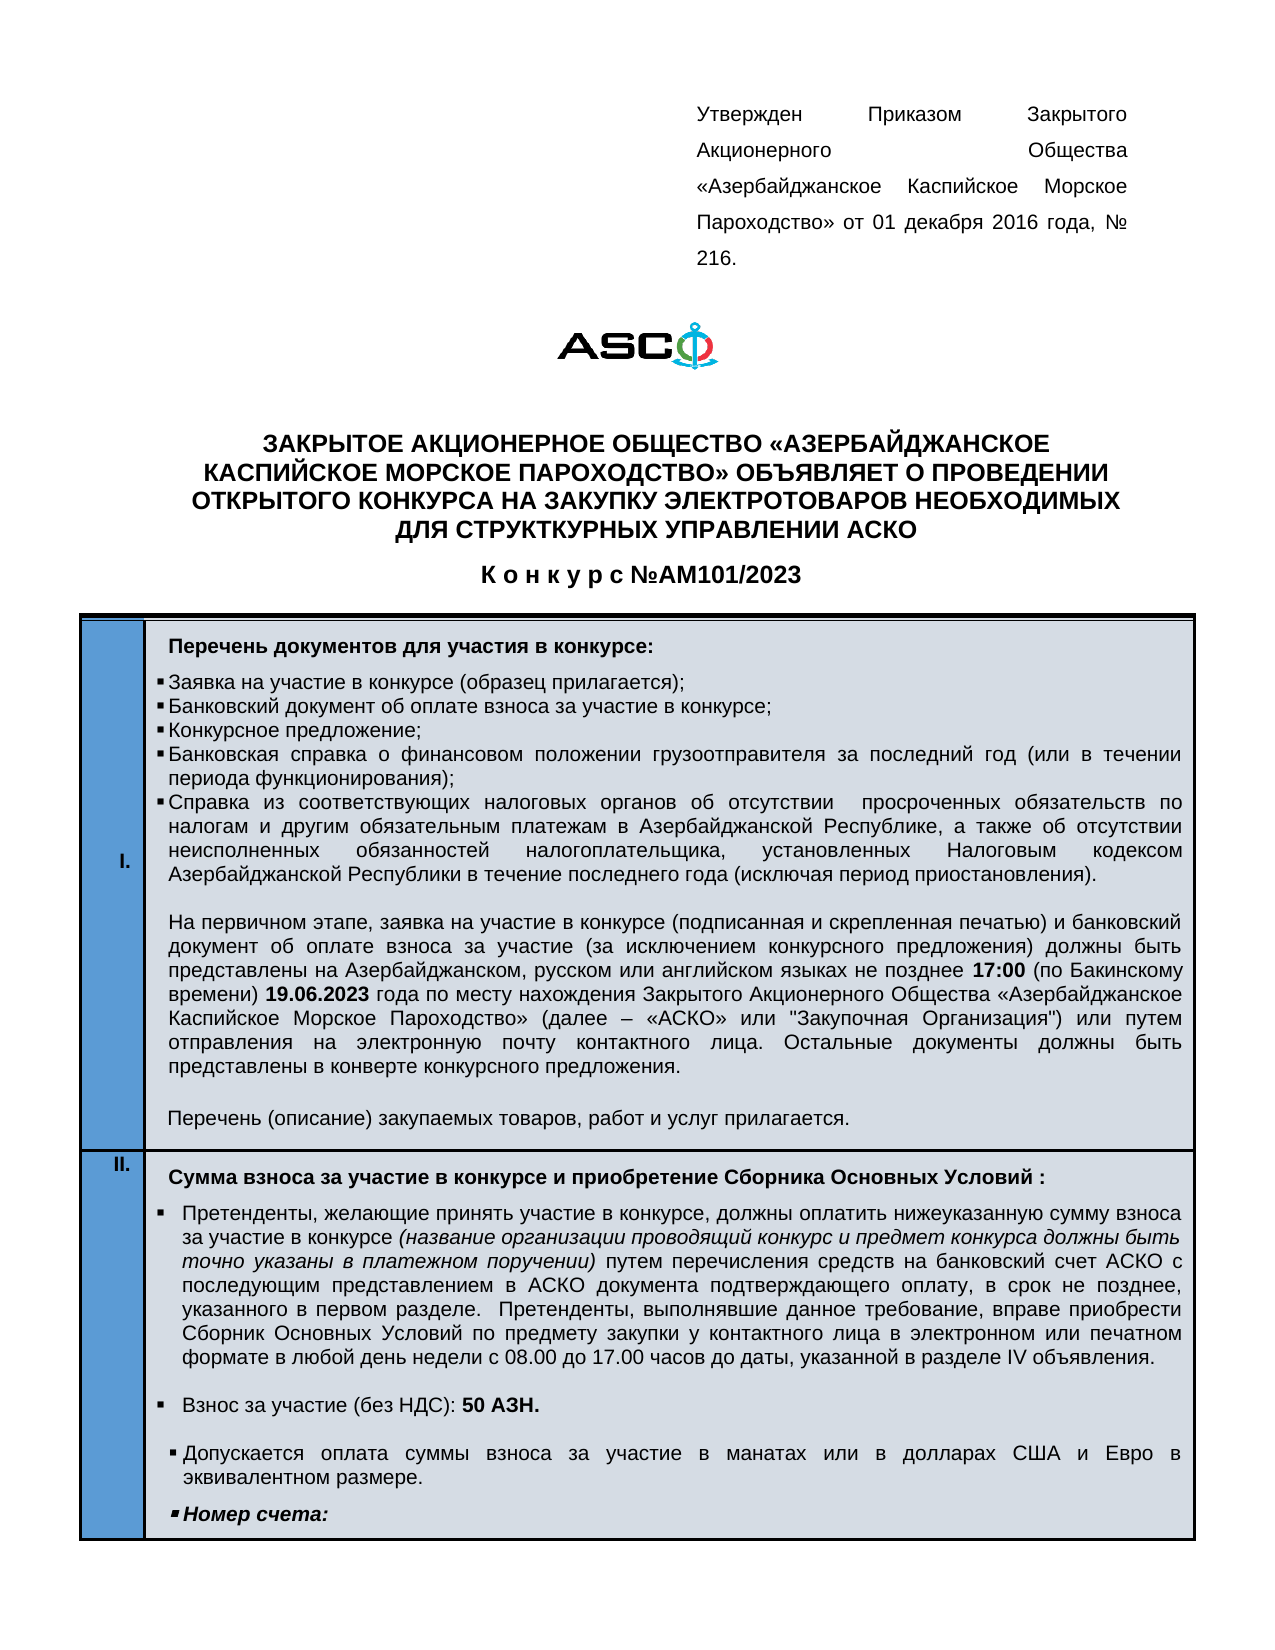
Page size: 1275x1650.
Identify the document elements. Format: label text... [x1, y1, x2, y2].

picture [521, 281, 754, 410]
table_header [82, 621, 143, 1149]
text ЗАКРЫТОЕ АКЦИОНЕРНОЕ ОБЩЕСТВО «АЗЕРБАЙДЖАНСКОЕ КАСПИЙСКОЕ МОРСКОЕ ПАРОХОДСТВО» ОБЪЯВЛЯЕТ О ПРОВЕДЕНИИ ОТКРЫТОГО КОНКУРСА НА ЗАКУПКУ ЭЛЕКТРОТОВАРОВ НЕОБХОДИМЫХ ДЛЯ СТРУКТКУРНЫХ УПРАВЛЕНИИ АСКО [187, 429, 1125, 544]
text К о н к у р с №AM101/2023 [150, 561, 1125, 589]
table_header Перечень документов для участия в конкурсе: Заявка на участие в конкурсе (образец прилагается); Банковский документ об оплате взноса за участие в конкурсе; Конкурсное предложение; Банковская справка о финансовом положении грузоотправителя за последний год (или в течении периода функционирования); Справка из соответствующих налоговых органов об отсутствии просроченных обязательств по налогам и другим обязательным платежам в Азербайджанской Республике, а также об отсутствии неисполненных обязанностей налогоплательщика, установленных Налоговым кодексом Азербайджанской Республики в течение последнего года (исключая период приостановления). На первичном этапе, заявка на участие в конкурсе (подписанная и скрепленная печатью) и банковский документ об оплате взноса за участие (за исключением конкурсного предложения) должны быть представлены на Азербайджанском, русском или английском языках не позднее 17:00 (по Бакинскому времени) 19.06.2023 года по месту нахождения Закрытого Акционерного Общества «Азербайджанское Каспийское Морское Пароходство» (далее – «АСКО» или "Закупочная Организация") или путем отправления на электронную почту контактного лица. Остальные документы должны быть представлены в конверте конкурсного предложения. Перечень (описание) закупаемых товаров, работ и услуг прилагается. [146, 621, 1193, 1149]
text Утвержден Приказом Закрытого Акционерного Общества «Азербайджанское Каспийское Морское Пароходство» от 01 декабря 2016 года, № 216. [696, 102, 1127, 269]
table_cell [146, 1152, 1193, 1538]
table_cell [82, 1152, 143, 1538]
